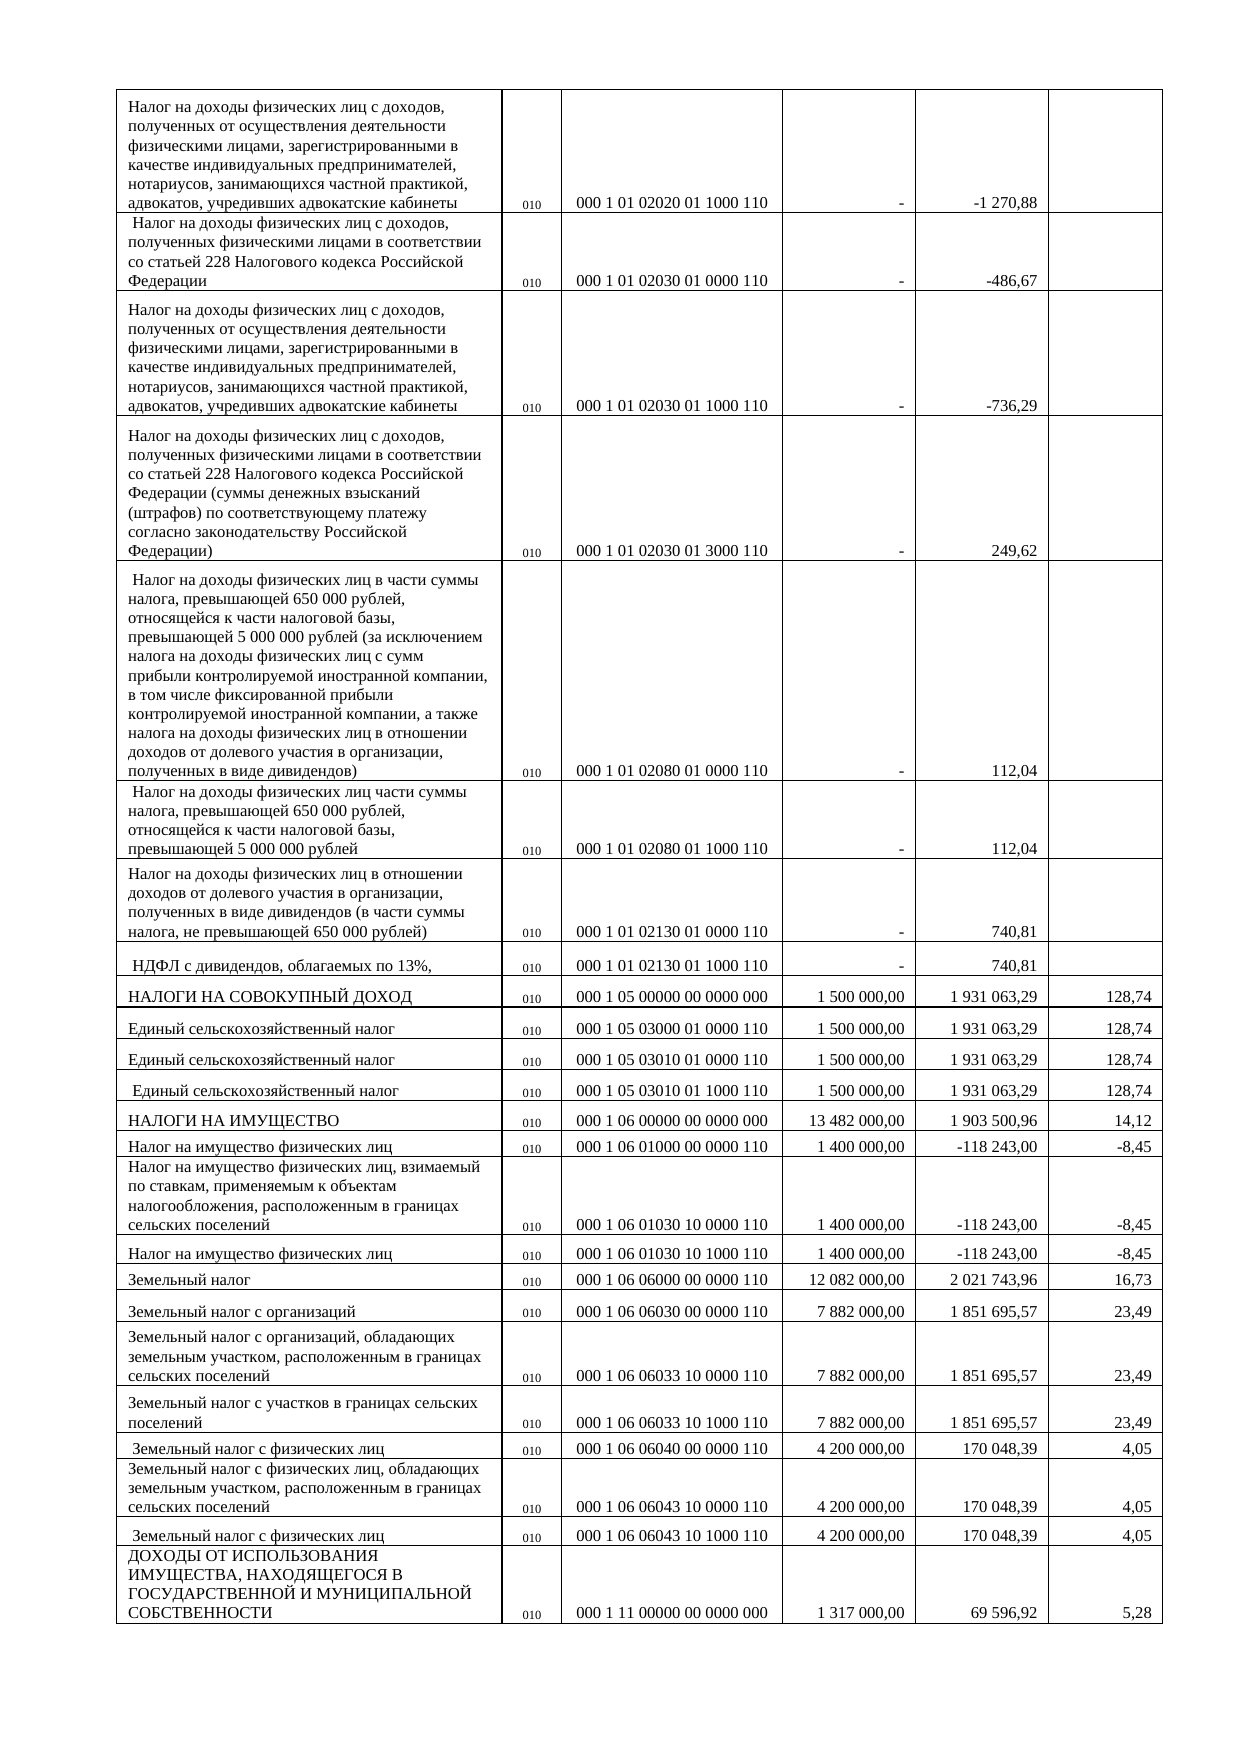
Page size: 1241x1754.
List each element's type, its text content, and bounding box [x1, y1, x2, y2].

table_cell 010 [503, 213, 561, 290]
table_cell -486,67 [916, 213, 1048, 290]
table_cell 010 [503, 859, 561, 941]
table_cell Земельный налог с организаций [117, 1290, 501, 1321]
table_cell -8,45 [1049, 1131, 1162, 1156]
table_cell -8,45 [1049, 1157, 1162, 1234]
table_cell - [783, 561, 915, 780]
table_cell 112,04 [916, 561, 1048, 780]
table_cell Налог на доходы физических лиц с доходов, полученных от осуществления деятельности физическими лицами, зарегистрированными в качестве индивидуальных предпринимателей, нотариусов, занимающихся частной практикой, адвокатов, учредивших адвокатские кабинеты [117, 291, 501, 415]
table_cell 010 [503, 291, 561, 415]
table_cell 000 1 06 06040 00 0000 110 [562, 1433, 782, 1458]
table_cell 000 1 05 00000 00 0000 000 [562, 976, 782, 1006]
table_cell 170 048,39 [916, 1517, 1048, 1545]
table_cell [1049, 781, 1162, 858]
table_cell 1 903 500,96 [916, 1101, 1048, 1130]
table_cell 000 1 06 01030 10 0000 110 [562, 1157, 782, 1234]
table_cell 1 851 695,57 [916, 1386, 1048, 1432]
table_cell 23,49 [1049, 1290, 1162, 1321]
table_cell 12 082 000,00 [783, 1264, 915, 1289]
table_cell [1049, 859, 1162, 941]
table_cell 1 851 695,57 [916, 1322, 1048, 1385]
table_cell 010 [503, 976, 561, 1006]
table_cell 000 1 06 06030 00 0000 110 [562, 1290, 782, 1321]
table_cell [1049, 416, 1162, 560]
table_cell 010 [503, 1322, 561, 1385]
table_cell Единый сельскохозяйственный налог [117, 1039, 501, 1069]
table_cell Земельный налог с физических лиц [117, 1433, 501, 1458]
table_cell [1049, 90, 1162, 212]
table_cell 14,12 [1049, 1101, 1162, 1130]
table_cell -8,45 [1049, 1235, 1162, 1263]
table_cell 000 1 01 02030 01 1000 110 [562, 291, 782, 415]
table_cell Налог на имущество физических лиц [117, 1235, 501, 1263]
table_cell 7 882 000,00 [783, 1386, 915, 1432]
table_cell Налог на имущество физических лиц [117, 1131, 501, 1156]
table_cell 000 1 01 02020 01 1000 110 [562, 90, 782, 212]
table_cell 4 200 000,00 [783, 1517, 915, 1545]
table_cell [1049, 942, 1162, 975]
table_cell 010 [503, 1131, 561, 1156]
table_cell 000 1 05 03010 01 0000 110 [562, 1039, 782, 1069]
table_cell 010 [503, 781, 561, 858]
table_cell 249,62 [916, 416, 1048, 560]
table_cell 112,04 [916, 781, 1048, 858]
table_cell 740,81 [916, 942, 1048, 975]
table_cell 010 [503, 1386, 561, 1432]
table_cell - [783, 90, 915, 212]
table_cell -736,29 [916, 291, 1048, 415]
table_cell 000 1 06 06033 10 0000 110 [562, 1322, 782, 1385]
table_cell 1 500 000,00 [783, 1008, 915, 1038]
table_cell 7 882 000,00 [783, 1322, 915, 1385]
table_cell Земельный налог с участков в границах сельских поселений [117, 1386, 501, 1432]
table_cell 010 [503, 1459, 561, 1516]
table_cell НАЛОГИ НА ИМУЩЕСТВО [117, 1101, 501, 1130]
table_cell Налог на доходы физических лиц с доходов, полученных физическими лицами в соответствии со статьей 228 Налогового кодекса Российской Федерации [117, 213, 501, 290]
table_cell 000 1 01 02030 01 0000 110 [562, 213, 782, 290]
table_cell 000 1 01 02080 01 1000 110 [562, 781, 782, 858]
table_cell 000 1 01 02030 01 3000 110 [562, 416, 782, 560]
table_cell Земельный налог с физических лиц, обладающих земельным участком, расположенным в границах сельских поселений [117, 1459, 501, 1516]
table_cell 000 1 01 02130 01 1000 110 [562, 942, 782, 975]
table_cell - [783, 416, 915, 560]
table_cell 1 317 000,00 [783, 1546, 915, 1622]
table_cell Земельный налог с физических лиц [117, 1517, 501, 1545]
table_cell 000 1 05 03000 01 0000 110 [562, 1008, 782, 1038]
table_cell 170 048,39 [916, 1433, 1048, 1458]
table_cell 1 500 000,00 [783, 1039, 915, 1069]
table_cell - [783, 781, 915, 858]
table_cell Налог на доходы физических лиц с доходов, полученных физическими лицами в соответствии со статьей 228 Налогового кодекса Российской Федерации (суммы денежных взысканий (штрафов) по соответствующему платежу согласно законодательству Российской Федерации) [117, 416, 501, 560]
table_cell 170 048,39 [916, 1459, 1048, 1516]
table_cell 000 1 11 00000 00 0000 000 [562, 1546, 782, 1622]
table_cell - [783, 291, 915, 415]
table_cell Земельный налог [117, 1264, 501, 1289]
table_cell Единый сельскохозяйственный налог [117, 1070, 501, 1100]
table_cell - [783, 942, 915, 975]
table_cell 69 596,92 [916, 1546, 1048, 1622]
table_cell 4,05 [1049, 1433, 1162, 1458]
table_cell 000 1 06 06000 00 0000 110 [562, 1264, 782, 1289]
table_cell 23,49 [1049, 1386, 1162, 1432]
table_cell 010 [503, 561, 561, 780]
table_cell 1 400 000,00 [783, 1235, 915, 1263]
table_cell 010 [503, 1157, 561, 1234]
table_cell 1 851 695,57 [916, 1290, 1048, 1321]
table_cell - [783, 213, 915, 290]
table_cell 7 882 000,00 [783, 1290, 915, 1321]
table_cell 000 1 06 01000 00 0000 110 [562, 1131, 782, 1156]
table_cell 740,81 [916, 859, 1048, 941]
table_cell 010 [503, 1235, 561, 1263]
table_cell 128,74 [1049, 1070, 1162, 1100]
table_cell 000 1 06 06043 10 1000 110 [562, 1517, 782, 1545]
table_cell 5,28 [1049, 1546, 1162, 1622]
table_cell 1 400 000,00 [783, 1131, 915, 1156]
table_cell [1049, 561, 1162, 780]
table_cell 2 021 743,96 [916, 1264, 1048, 1289]
table_cell 1 500 000,00 [783, 976, 915, 1006]
table_cell 010 [503, 1546, 561, 1622]
table_cell 000 1 05 03010 01 1000 110 [562, 1070, 782, 1100]
table_cell -118 243,00 [916, 1131, 1048, 1156]
table_cell Единый сельскохозяйственный налог [117, 1008, 501, 1038]
table_cell 010 [503, 1101, 561, 1130]
table_cell 010 [503, 416, 561, 560]
table_cell 000 1 06 00000 00 0000 000 [562, 1101, 782, 1130]
table_cell Налог на доходы физических лиц с доходов, полученных от осуществления деятельности физическими лицами, зарегистрированными в качестве индивидуальных предпринимателей, нотариусов, занимающихся частной практикой, адвокатов, учредивших адвокатские кабинеты [117, 90, 501, 212]
table_cell 010 [503, 1264, 561, 1289]
table_cell 000 1 01 02080 01 0000 110 [562, 561, 782, 780]
table_cell 000 1 06 06033 10 1000 110 [562, 1386, 782, 1432]
table_cell НАЛОГИ НА СОВОКУПНЫЙ ДОХОД [117, 976, 501, 1006]
table_cell 1 400 000,00 [783, 1157, 915, 1234]
table_cell 1 931 063,29 [916, 1039, 1048, 1069]
table_cell 4,05 [1049, 1459, 1162, 1516]
table_cell [1049, 213, 1162, 290]
table_cell 010 [503, 90, 561, 212]
table_cell НДФЛ с дивидендов, облагаемых по 13%, [117, 942, 501, 975]
table_cell 000 1 06 06043 10 0000 110 [562, 1459, 782, 1516]
table_cell 010 [503, 1517, 561, 1545]
table_cell 23,49 [1049, 1322, 1162, 1385]
table_cell -118 243,00 [916, 1235, 1048, 1263]
table_cell -1 270,88 [916, 90, 1048, 212]
table_cell Налог на доходы физических лиц в части суммы налога, превышающей 650 000 рублей, относящейся к части налоговой базы, превышающей 5 000 000 рублей (за исключением налога на доходы физических лиц с сумм прибыли контролируемой иностранной компании, в том числе фиксированной прибыли контролируемой иностранной компании, а также налога на доходы физических лиц в отношении доходов от долевого участия в организации, полученных в виде дивидендов) [117, 561, 501, 780]
table_cell 16,73 [1049, 1264, 1162, 1289]
table_cell 010 [503, 1008, 561, 1038]
table_cell 010 [503, 1039, 561, 1069]
table_cell Налог на имущество физических лиц, взимаемый по ставкам, применяемым к объектам налогообложения, расположенным в границах сельских поселений [117, 1157, 501, 1234]
table_cell ДОХОДЫ ОТ ИСПОЛЬЗОВАНИЯ ИМУЩЕСТВА, НАХОДЯЩЕГОСЯ В ГОСУДАРСТВЕННОЙ И МУНИЦИПАЛЬНОЙ СОБСТВЕННОСТИ [117, 1546, 501, 1622]
table_cell 128,74 [1049, 1008, 1162, 1038]
table_cell 4 200 000,00 [783, 1459, 915, 1516]
table_cell -118 243,00 [916, 1157, 1048, 1234]
table_cell 000 1 06 01030 10 1000 110 [562, 1235, 782, 1263]
table_cell 128,74 [1049, 1039, 1162, 1069]
table_cell 1 931 063,29 [916, 1070, 1048, 1100]
table_cell 4,05 [1049, 1517, 1162, 1545]
table_cell 010 [503, 1070, 561, 1100]
table_cell 000 1 01 02130 01 0000 110 [562, 859, 782, 941]
table_cell 128,74 [1049, 976, 1162, 1006]
table_cell 13 482 000,00 [783, 1101, 915, 1130]
table_cell 010 [503, 942, 561, 975]
table_cell Налог на доходы физических лиц части суммы налога, превышающей 650 000 рублей, относящейся к части налоговой базы, превышающей 5 000 000 рублей [117, 781, 501, 858]
table_cell Налог на доходы физических лиц в отношении доходов от долевого участия в организации, полученных в виде дивидендов (в части суммы налога, не превышающей 650 000 рублей) [117, 859, 501, 941]
table_cell 010 [503, 1290, 561, 1321]
table_cell 1 931 063,29 [916, 1008, 1048, 1038]
table_cell Земельный налог с организаций, обладающих земельным участком, расположенным в границах сельских поселений [117, 1322, 501, 1385]
table_cell [1049, 291, 1162, 415]
table_cell 010 [503, 1433, 561, 1458]
table_cell 4 200 000,00 [783, 1433, 915, 1458]
table_cell 1 931 063,29 [916, 976, 1048, 1006]
table_cell - [783, 859, 915, 941]
table_cell 1 500 000,00 [783, 1070, 915, 1100]
